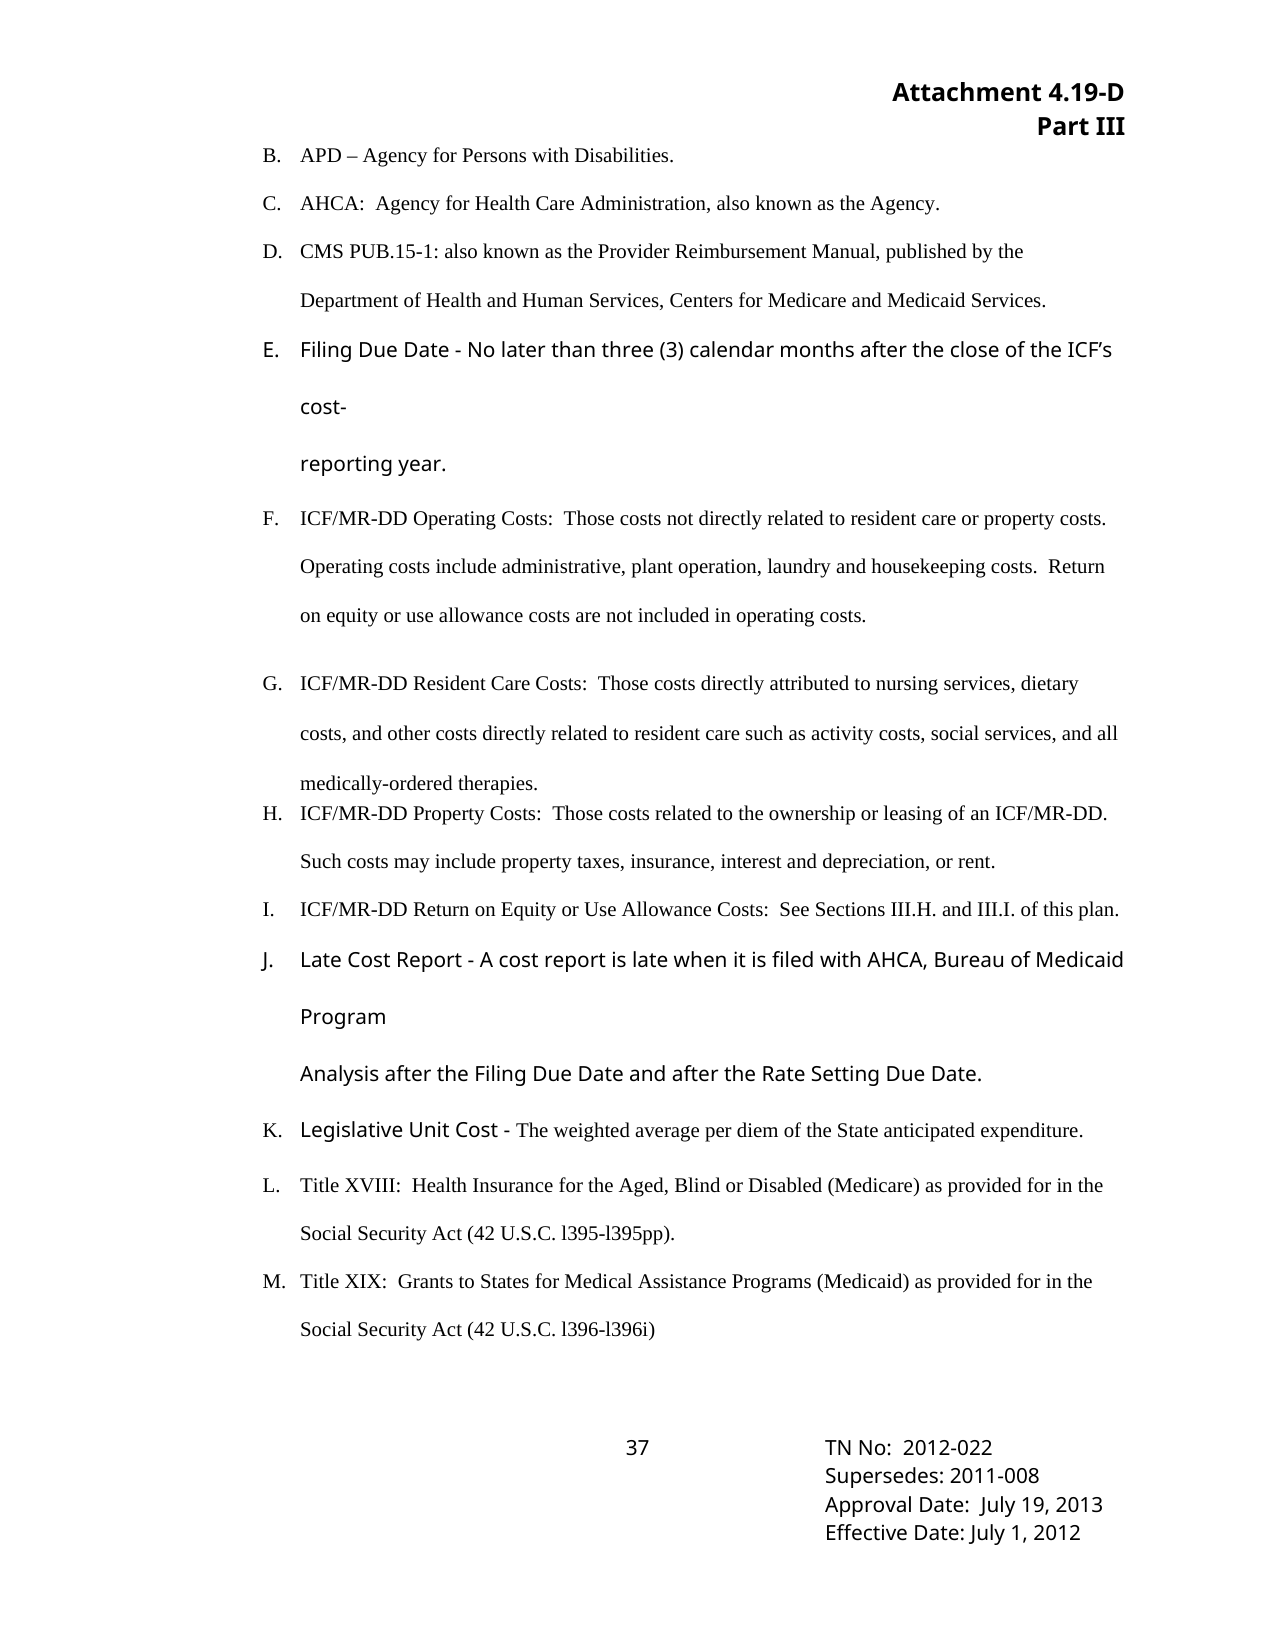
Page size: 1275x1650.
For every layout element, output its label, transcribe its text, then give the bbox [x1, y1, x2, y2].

list Legislative Unit Cost - The weighted average per diem of the State anticipated expenditure. [262, 1116, 1125, 1144]
list Filing Due Date - No later than three (3) calendar months after the close of the ICF’s cost- [262, 336, 1125, 421]
text reporting year. [300, 449, 1125, 478]
list AHCA: Agency for Health Care Administration, also known as the Agency. [262, 191, 1125, 215]
list ICF/MR-DD Property Costs: Those costs related to the ownership or leasing of an ICF/MR-DD. Such costs may include property taxes, insurance, interest and depreciation, or rent. [262, 801, 1125, 873]
list ICF/MR-DD Return on Equity or Use Allowance Costs: See Sections III.H. and III.I. of this plan. [262, 897, 1125, 921]
list ICF/MR-DD Operating Costs: Those costs not directly related to resident care or property costs. Operating costs include administrative, plant operation, laundry and housekeeping costs. Return on equity or use allowance costs are not included in operating costs. [262, 506, 1125, 627]
text Analysis after the Filing Due Date and after the Rate Setting Due Date. [300, 1059, 1125, 1087]
list Title XVIII: Health Insurance for the Aged, Blind or Disabled (Medicare) as provided for in the Social Security Act (42 U.S.C. l395-l395pp). [262, 1172, 1125, 1245]
list CMS PUB.15-1: also known as the Provider Reimbursement Manual, published by the Department of Health and Human Services, Centers for Medicare and Medicaid Services. [262, 239, 1125, 312]
list Late Cost Report - A cost report is late when it is filed with AHCA, Bureau of Medicaid Program [262, 945, 1125, 1030]
list APD – Agency for Persons with Disabilities. [262, 143, 1125, 167]
list Title XIX: Grants to States for Medical Assistance Programs (Medicaid) as provided for in the Social Security Act (42 U.S.C. l396-l396i) [262, 1269, 1125, 1341]
list ICF/MR-DD Resident Care Costs: Those costs directly attributed to nursing services, dietary costs, and other costs directly related to resident care such as activity costs, social services, and all medically-ordered therapies. [262, 651, 1125, 801]
